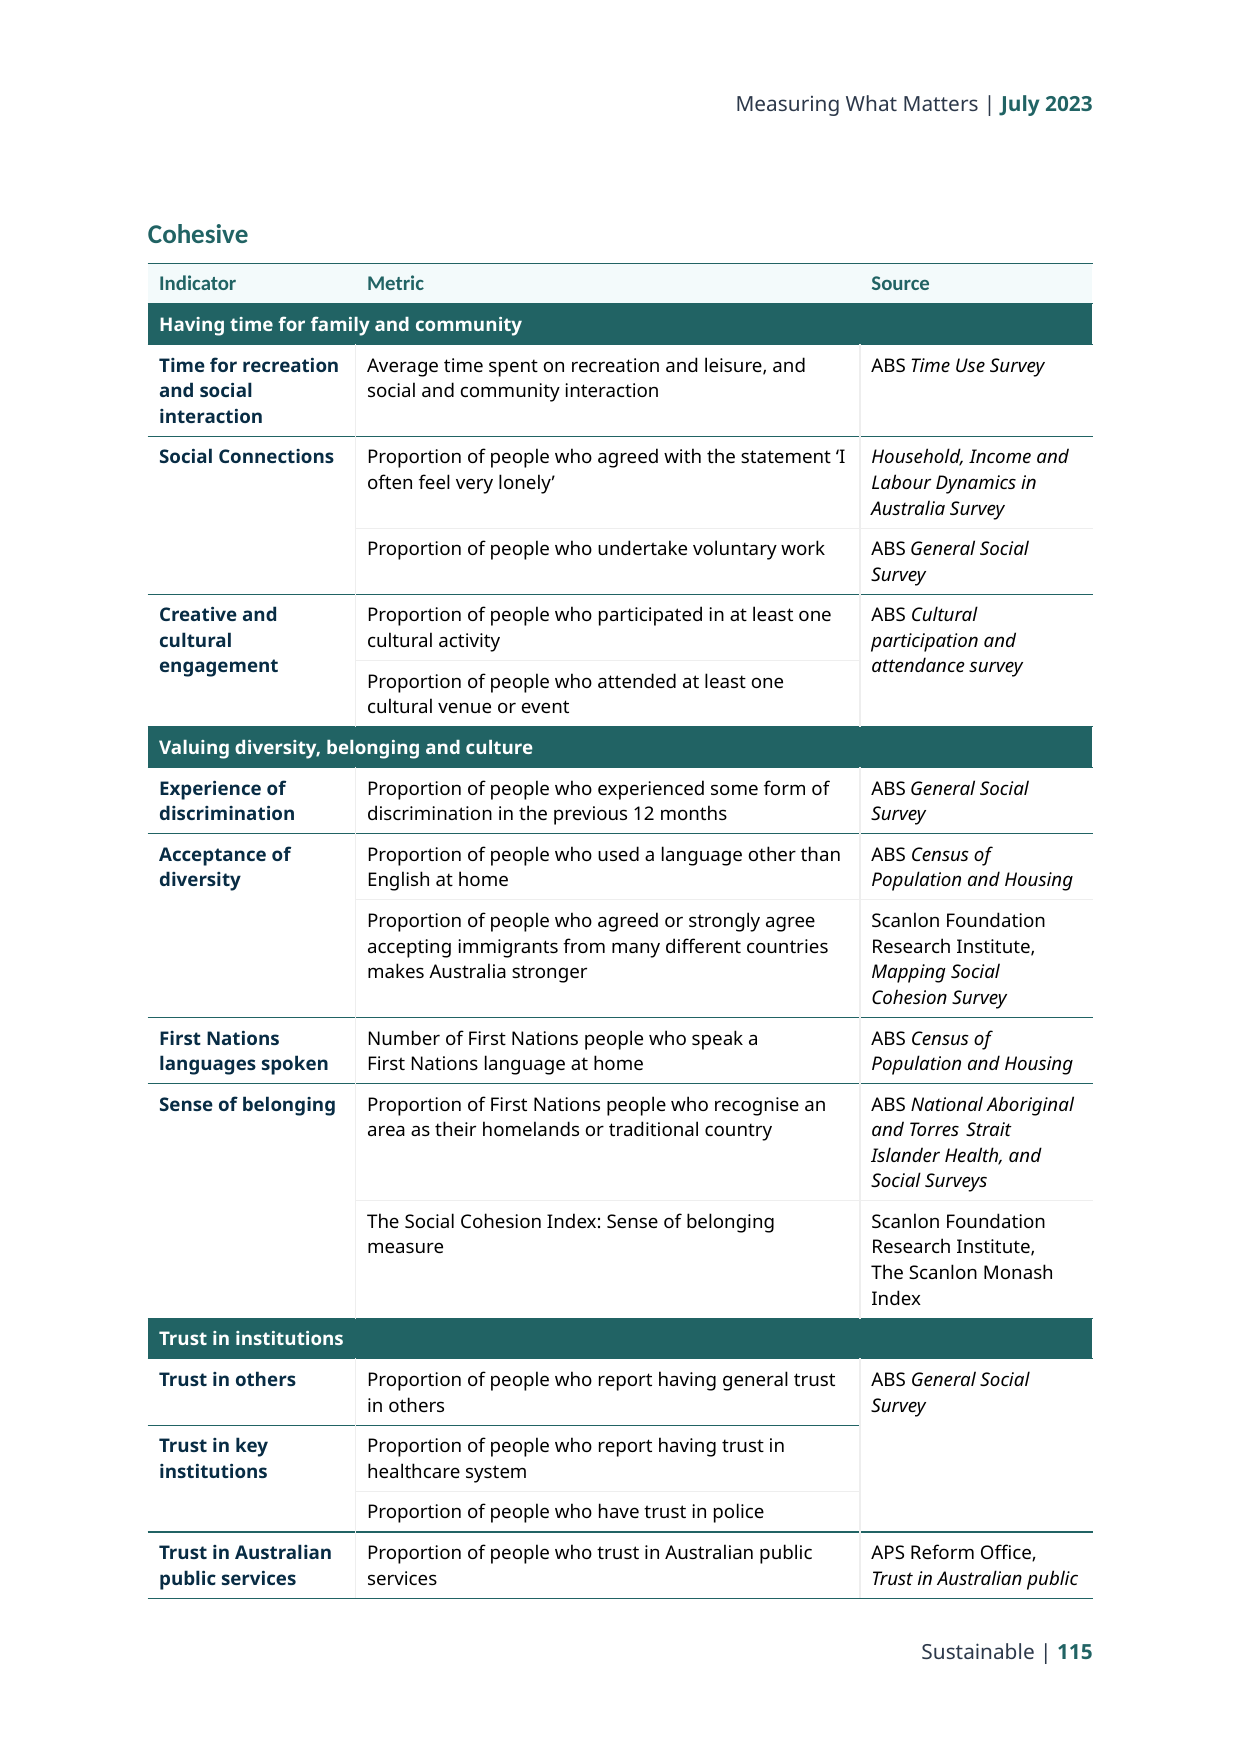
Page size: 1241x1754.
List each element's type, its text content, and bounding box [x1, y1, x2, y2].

table_cell Trust in key institutions [148, 1426, 355, 1531]
table_cell Number of First Nations people who speak a First Nations language at home [356, 1018, 859, 1083]
table_cell Scanlon Foundation Research Institute, Mapping Social Cohesion Survey [861, 900, 1092, 1017]
table_cell Proportion of people who report having trust in healthcare system [356, 1426, 859, 1491]
table_cell ABS General Social Survey [861, 768, 1092, 833]
table_cell The Social Cohesion Index: Sense of belonging measure [356, 1201, 859, 1317]
table_cell Proportion of First Nations people who recognise an area as their homelands or traditional country [356, 1084, 859, 1200]
table_cell Proportion of people who attended at least one cultural venue or event [356, 661, 859, 726]
table_cell Average time spent on recreation and leisure, and social and community interaction [356, 345, 859, 436]
table_cell Having time for family and community [148, 304, 1092, 344]
table_cell Proportion of people who used a language other than English at home [356, 834, 859, 899]
table_cell Sense of belonging [148, 1084, 355, 1317]
table_cell First Nations languages spoken [148, 1018, 355, 1083]
table_cell Creative and cultural engagement [148, 595, 355, 726]
table_cell Household, Income and Labour Dynamics in Australia Survey [861, 437, 1092, 527]
table_cell Proportion of people who agreed with the statement ‘I often feel very lonely’ [356, 437, 859, 527]
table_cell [148, 1533, 355, 1598]
table_header Source [860, 264, 1092, 303]
subtitle Cohesive [148, 217, 1092, 250]
table_cell Social Connections [148, 437, 355, 594]
table_cell Proportion of people who have trust in police [356, 1492, 859, 1531]
table_cell Experience of discrimination [148, 768, 355, 833]
table_cell ABS General Social Survey [861, 529, 1092, 594]
table_cell ABS Time Use Survey [861, 345, 1092, 436]
table_cell Proportion of people who report having general trust in others [356, 1359, 859, 1424]
table_cell Proportion of people who undertake voluntary work [356, 529, 859, 594]
table_cell ABS National Aboriginal and Torres Strait Islander Health, and Social Surveys [861, 1084, 1092, 1200]
table_cell ABS Census of Population and Housing [861, 834, 1092, 899]
table_cell Proportion of people who experienced some form of discrimination in the previous 12 months [356, 768, 859, 833]
table_cell ABS Census of Population and Housing [861, 1018, 1092, 1083]
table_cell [861, 1533, 1092, 1598]
table_cell ABS General Social Survey [861, 1359, 1092, 1531]
table_cell Proportion of people who agreed or strongly agree accepting immigrants from many different countries makes Australia stronger [356, 900, 859, 1017]
table_cell Trust in others [148, 1359, 355, 1424]
table_cell Proportion of people who participated in at least one cultural activity [356, 595, 859, 660]
table_cell Valuing diversity, belonging and culture [148, 727, 1092, 767]
table_header Metric [356, 264, 860, 303]
table_cell Trust in institutions [148, 1319, 1092, 1358]
table_cell Acceptance of diversity [148, 834, 355, 1017]
table_header Indicator [148, 264, 356, 303]
table_cell Time for recreation and social interaction [148, 345, 355, 436]
table_cell Scanlon Foundation Research Institute, The Scanlon Monash Index [861, 1201, 1092, 1317]
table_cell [356, 1533, 859, 1598]
table_cell ABS Cultural participation and attendance survey [861, 595, 1092, 726]
